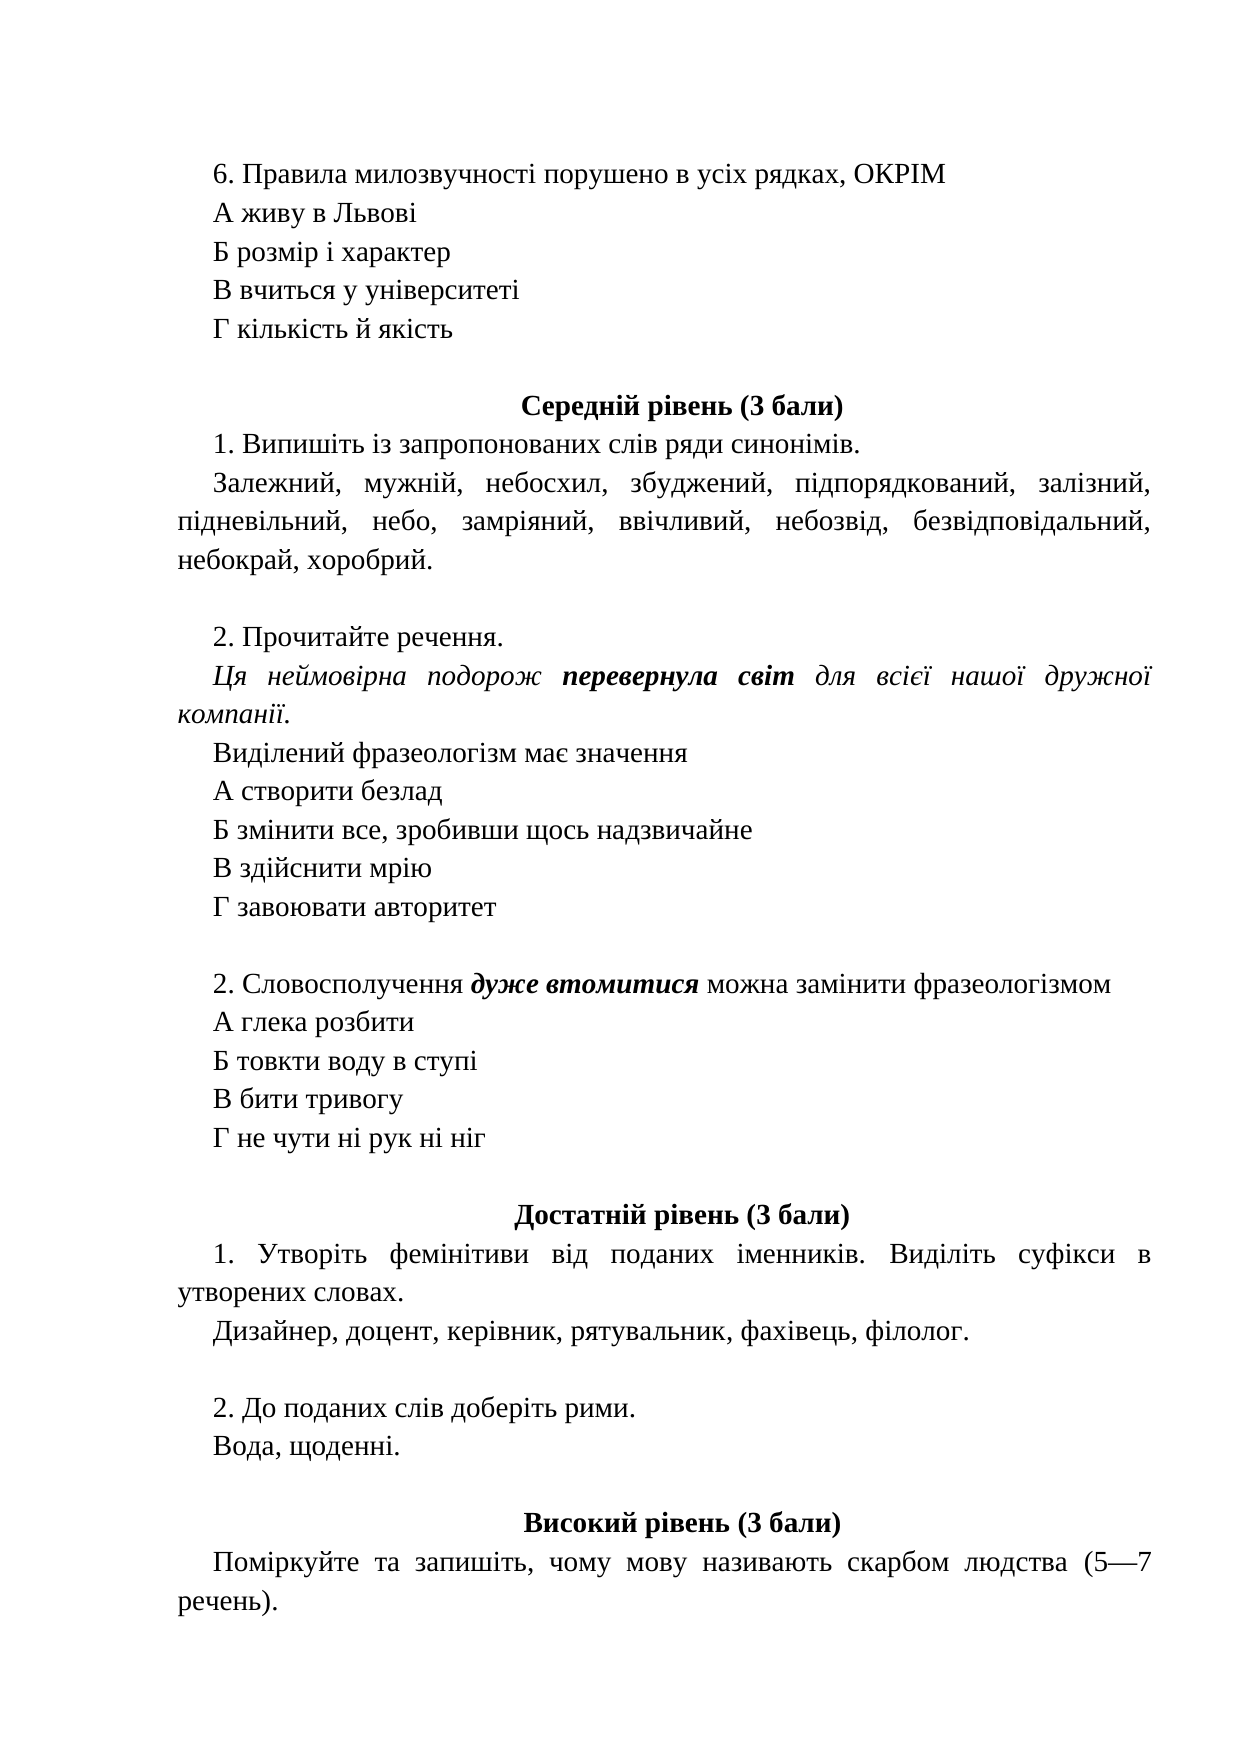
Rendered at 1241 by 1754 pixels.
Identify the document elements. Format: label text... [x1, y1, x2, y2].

text Б товкти воду в ступі [177, 1043, 1152, 1077]
text Вода, щоденні. [177, 1428, 1152, 1462]
text А глека розбити [177, 1004, 1152, 1038]
text Б розмір і характер [177, 234, 1152, 267]
text Г кількість й якість [177, 311, 1152, 344]
text 1. Випишіть із запропонованих слів ряди синонімів. [177, 426, 1152, 460]
text Достатній рівень (3 бали) [177, 1197, 1152, 1231]
text 2. Прочитайте речення. [177, 619, 1152, 653]
text Ця неймовірна подорож перевернула світ для всієї нашої дружної компанії. [177, 658, 1152, 730]
text Залежний, мужній, небосхил, збуджений, підпорядкований, залізний, підневільний, небо, замріяний, ввічливий, небозвід, безвідповідальний, небокрай, хоробрий. [177, 465, 1152, 576]
text В здійснити мрію [177, 850, 1152, 884]
text Г не чути ні рук ні ніг [177, 1120, 1152, 1154]
text 1. Утворіть фемінітиви від поданих іменників. Виділіть суфікси в утворених словах. [177, 1236, 1152, 1308]
text Високий рівень (3 бали) [177, 1506, 1152, 1539]
text Б змінити все, зробивши щось надзвичайне [177, 812, 1152, 845]
text Дизайнер, доцент, керівник, рятувальник, фахівець, філолог. [177, 1313, 1152, 1346]
text Середній рівень (3 бали) [177, 388, 1152, 421]
text 2. Словосполучення дуже втомитися можна замінити фразеологізмом [177, 966, 1152, 999]
text В бити тривогу [177, 1082, 1152, 1115]
text А живу в Львові [177, 195, 1152, 229]
text Поміркуйте та запишіть, чому мову називають скарбом людства (5—7 речень). [177, 1544, 1152, 1616]
text Виділений фразеологізм має значення [177, 735, 1152, 768]
text 2. До поданих слів доберіть рими. [177, 1390, 1152, 1423]
text Г завоювати авторитет [177, 889, 1152, 922]
text В вчиться у університеті [177, 272, 1152, 306]
text А створити безлад [177, 773, 1152, 807]
text 6. Правила милозвучності порушено в усіх рядках, ОКРІМ [177, 157, 1152, 190]
